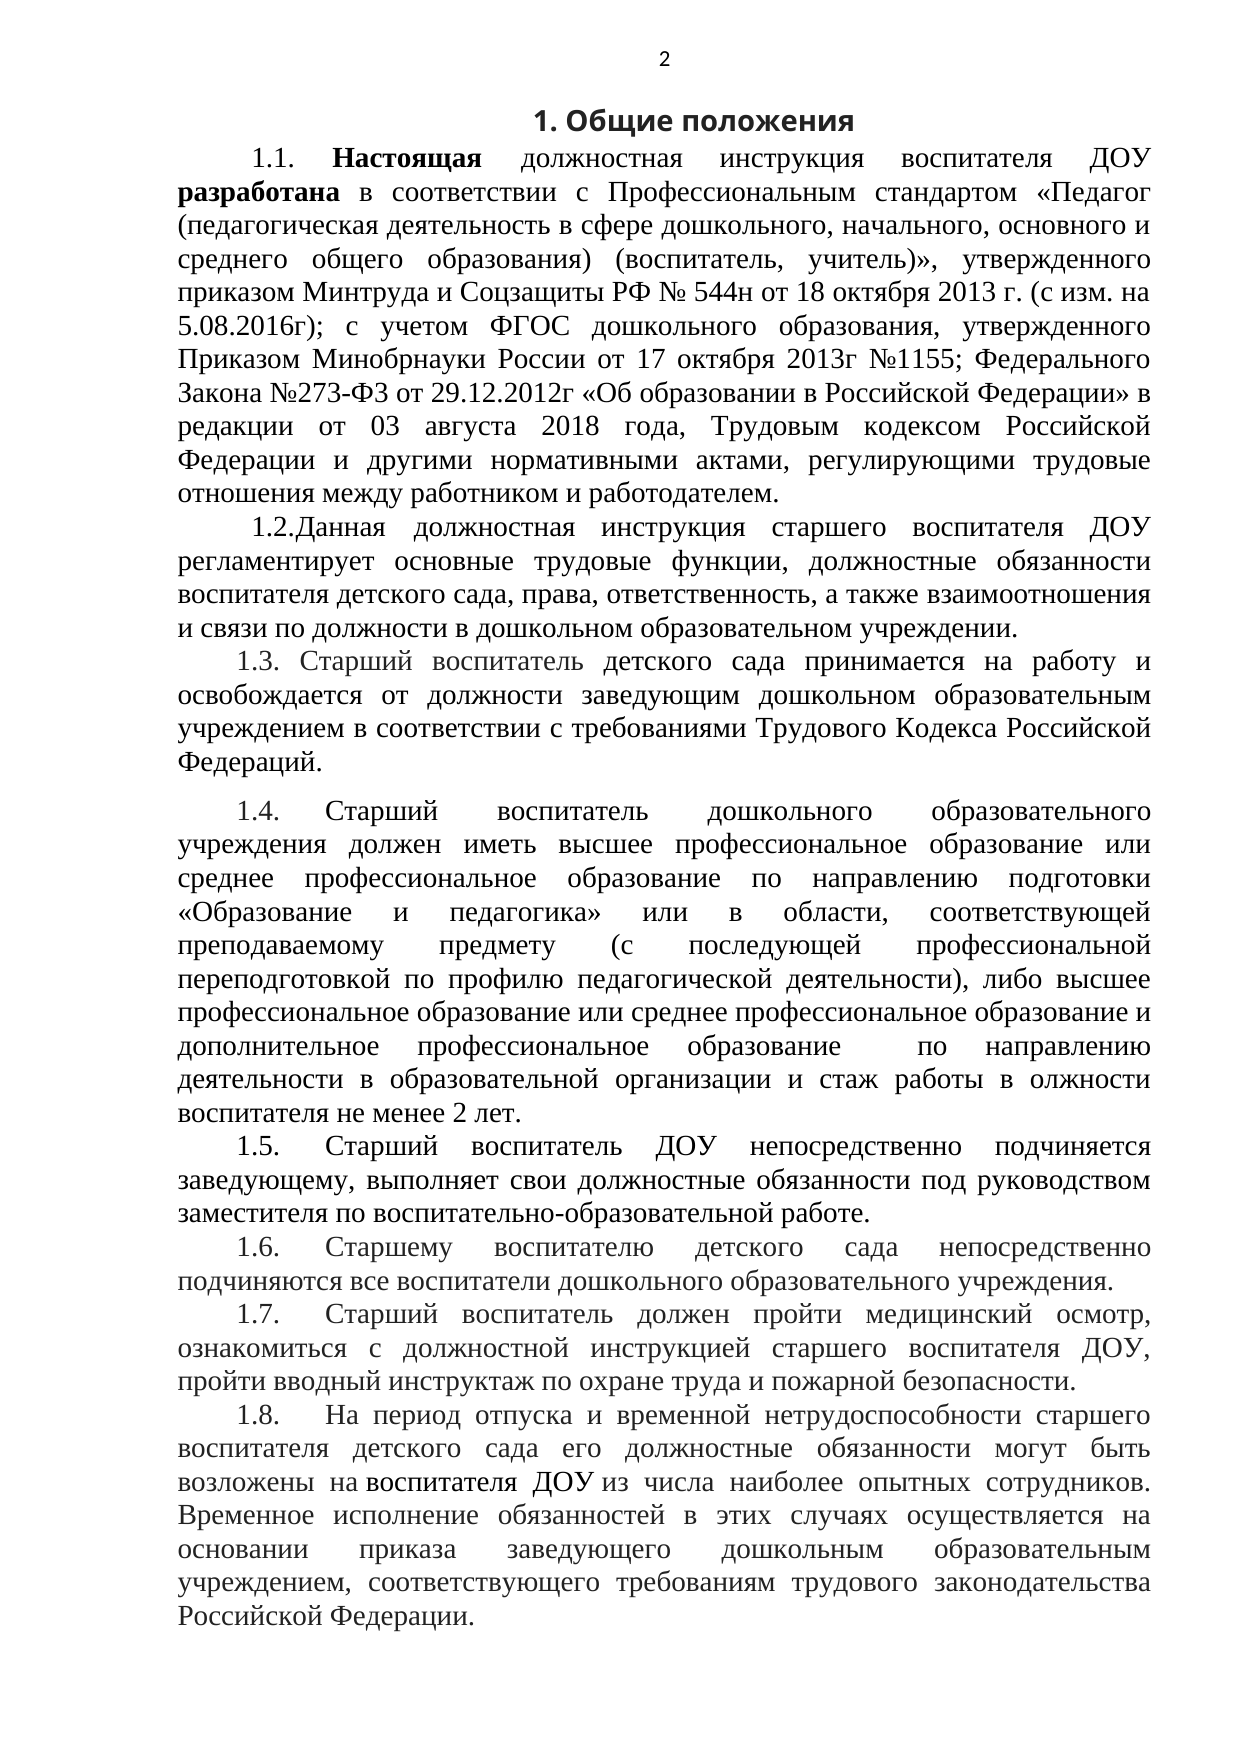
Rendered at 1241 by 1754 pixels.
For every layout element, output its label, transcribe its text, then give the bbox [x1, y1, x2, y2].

list Настоящая должностная инструкция воспитателя ДОУ разработана в соответствии с Профессиональным стандартом «Педагог (педагогическая деятельность в сфере дошкольного, начального, основного и среднего общего образования) (воспитатель, учитель)», утвержденного приказом Минтруда и Соцзащиты РФ № 544н от 18 октября 2013 г. (с изм. на 5.08.2016г); с учетом ФГОС дошкольного образования, утвержденного Приказом Минобрнауки России от 17 октября 2013г №1155; Федерального Закона №273-Ф3 от 29.12.2012г «Об образовании в Российской Федерации» в редакции от 03 августа 2018 года, Трудовым кодексом Российской Федерации и другими нормативными актами, регулирующими трудовые отношения между работником и работодателем. [177, 140, 1152, 509]
list Старшему воспитателю детского сада непосредственно подчиняются все воспитатели дошкольного образовательного учреждения. [177, 1229, 1152, 1296]
list На период отпуска и временной нетрудоспособности старшего воспитателя детского сада его должностные обязанности могут быть возложены на воспитателя ДОУ из числа наиболее опытных сотрудников. Временное исполнение обязанностей в этих случаях осуществляется на основании приказа заведующего дошкольным образовательным учреждением, соответствующего требованиям трудового законодательства Российской Федерации. [177, 1397, 1152, 1632]
text 1.3. Старший воспитатель детского сада принимается на работу и освобождается от должности заведующим дошкольном образовательным учреждением в соответствии с требованиями Трудового Кодекса Российской Федераций. [177, 643, 1152, 777]
text 1. Общие положения [177, 100, 1152, 140]
list Старший воспитатель должен пройти медицинский осмотр, ознакомиться с должностной инструкцией старшего воспитателя ДОУ, пройти вводный инструктаж по охране труда и пожарной безопасности. [177, 1296, 1152, 1397]
list Данная должностная инструкция старшего воспитателя ДОУ регламентирует основные трудовые функции, должностные обязанности воспитателя детского сада, права, ответственность, а также взаимоотношения и связи по должности в дошкольном образовательном учреждении. [177, 509, 1152, 643]
list Старший воспитатель дошкольного образовательного учреждения должен иметь высшее профессиональное образование или среднее профессиональное образование по направлению подготовки «Образование и педагогика» или в области, соответствующей преподаваемому предмету (с последующей профессиональной переподготовкой по профилю педагогической деятельности), либо высшее профессиональное образование или среднее профессиональное образование и дополнительное профессиональное образование по направлению деятельности в образовательной организации и стаж работы в олжности воспитателя не менее 2 лет. [177, 793, 1152, 1128]
list Старший воспитатель ДОУ непосредственно подчиняется заведующему, выполняет свои должностные обязанности под руководством заместителя по воспитательно-образовательной работе. [177, 1128, 1152, 1229]
